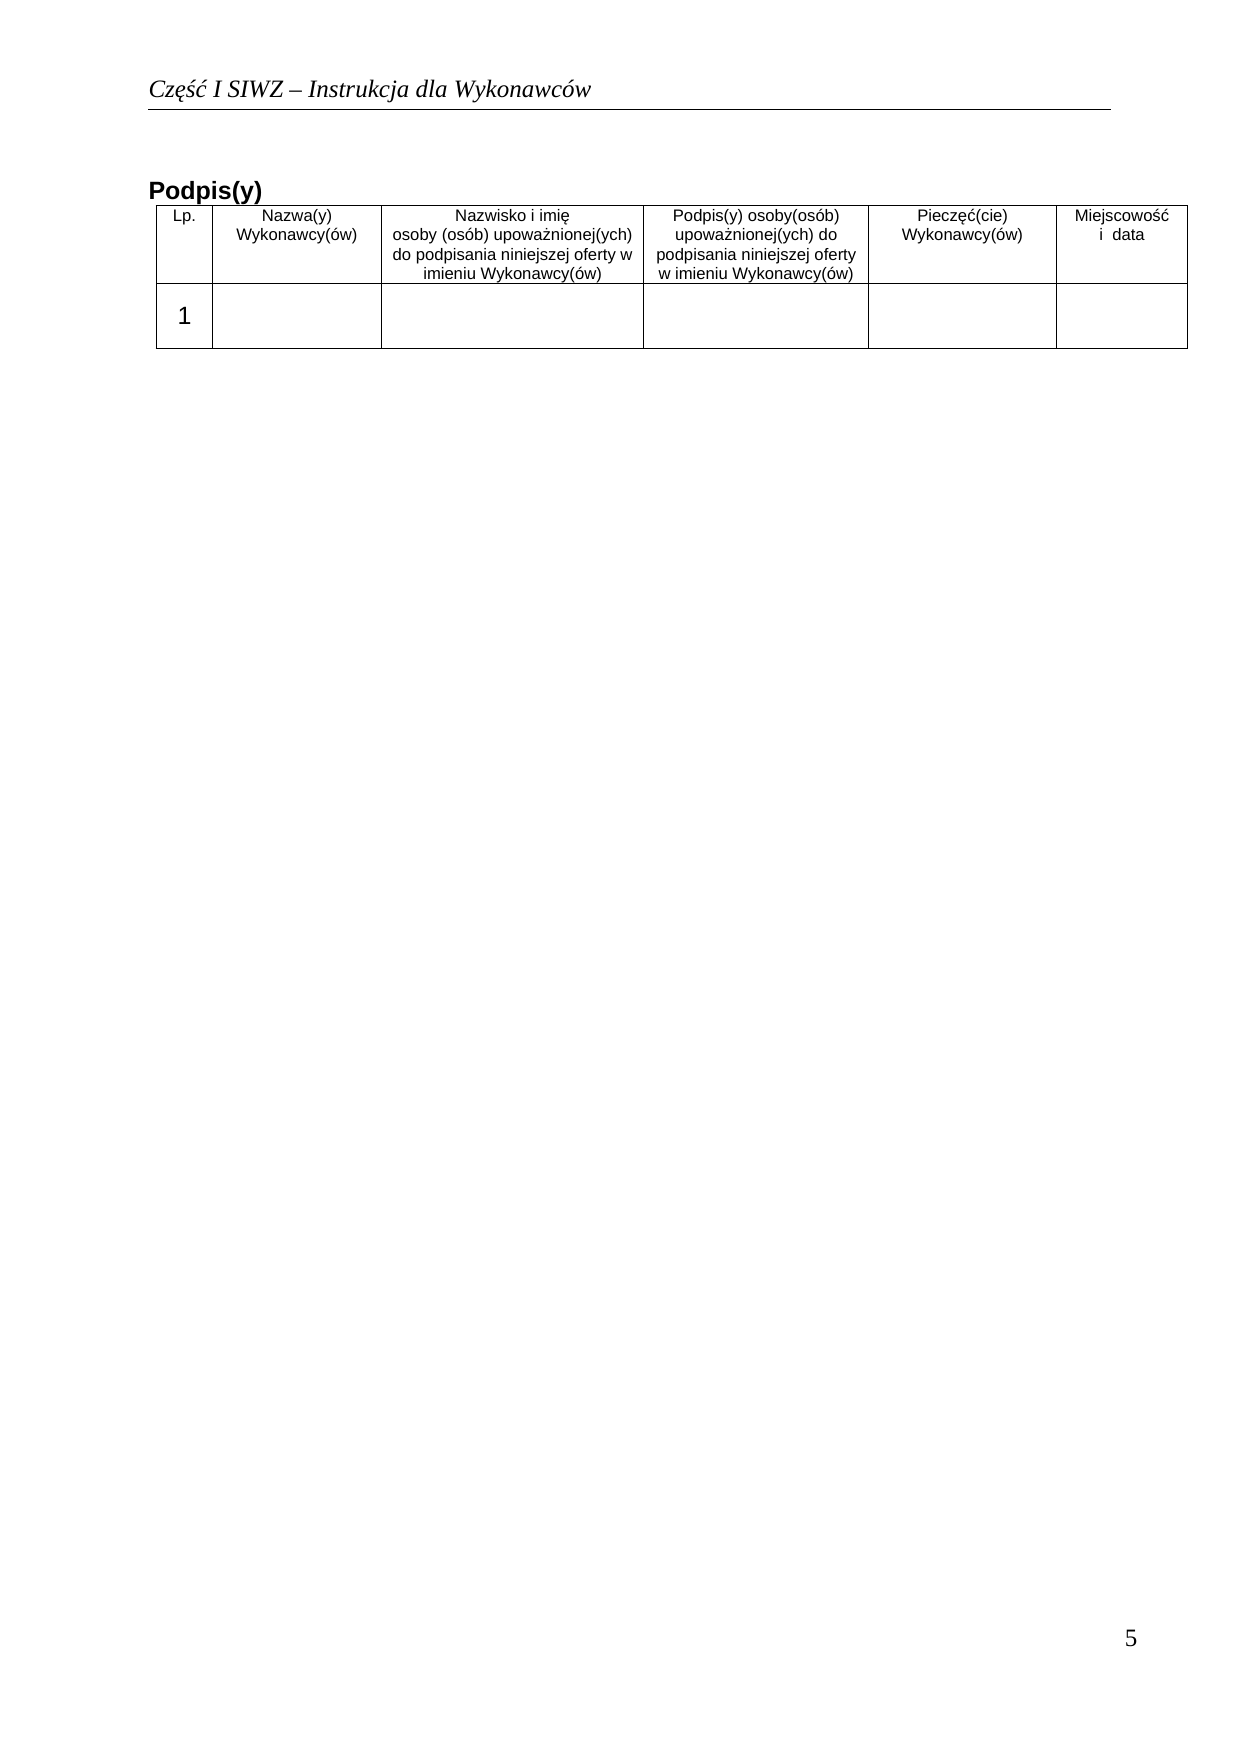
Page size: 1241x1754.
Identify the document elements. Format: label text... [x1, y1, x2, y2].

table_header Pieczęć(cie) Wykonawcy(ów) [869, 206, 1056, 283]
table_header Podpis(y) osoby(osób) upoważnionej(ych) do podpisania niniejszej oferty w imieniu Wykonawcy(ów) [644, 206, 868, 283]
table_header Nazwa(y) Wykonawcy(ów) [213, 206, 381, 283]
table_cell [1057, 284, 1187, 348]
table_cell [382, 284, 643, 348]
table_cell 1 [157, 284, 212, 348]
text Podpis(y) [148, 176, 1137, 205]
table_header Lp. [157, 206, 212, 283]
table_cell [869, 284, 1056, 348]
table_cell [213, 284, 381, 348]
table_cell [644, 284, 868, 348]
table_header Miejscowość i data [1057, 206, 1187, 283]
table_header Nazwisko i imię osoby (osób) upoważnionej(ych) do podpisania niniejszej oferty w imieniu Wykonawcy(ów) [382, 206, 643, 283]
